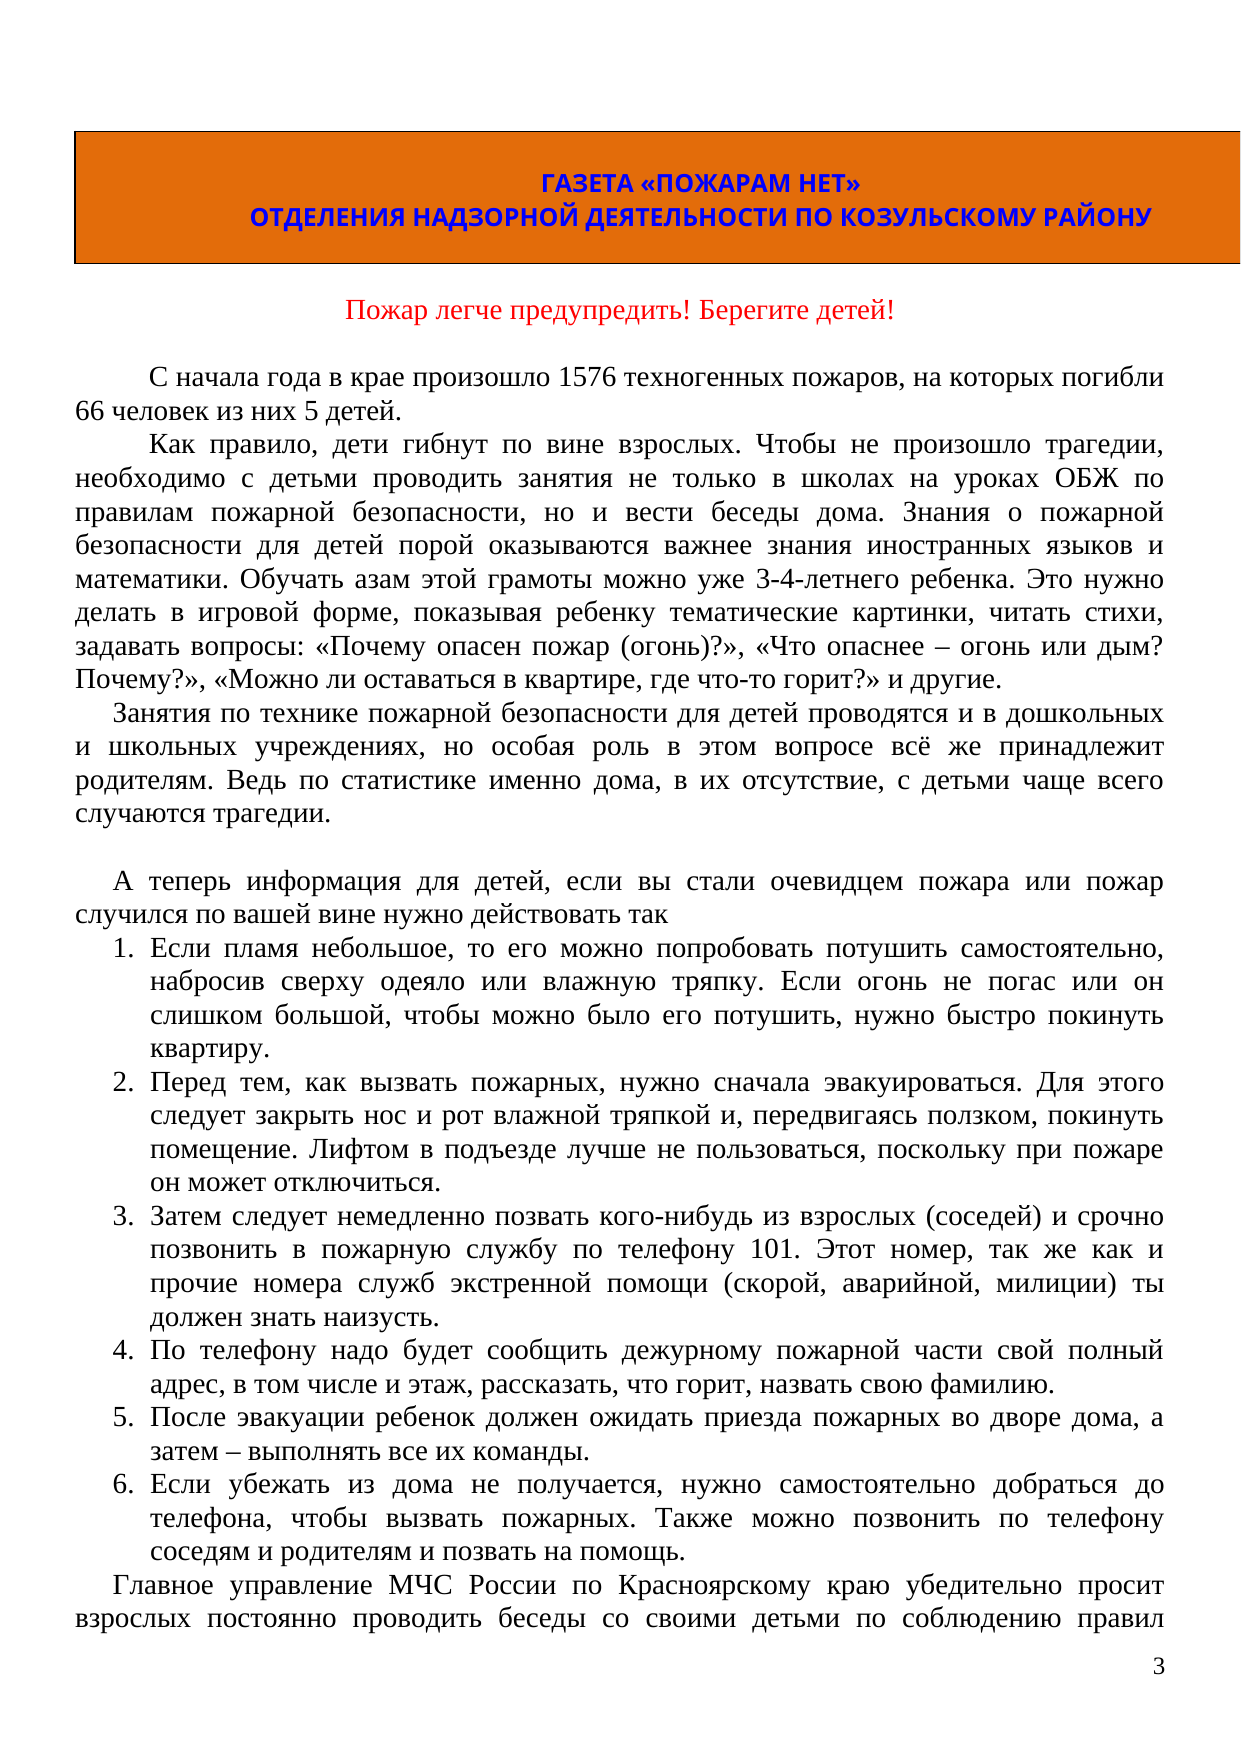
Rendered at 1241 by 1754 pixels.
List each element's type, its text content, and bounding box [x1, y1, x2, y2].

table_header ГАЗЕТА «ПОЖАРАМ НЕТ» ОТДЕЛЕНИЯ НАДЗОРНОЙ ДЕЯТЕЛЬНОСТИ ПО КОЗУЛЬСКОМУ РАЙОНУ [76, 132, 1240, 263]
list По телефону надо будет сообщить дежурному пожарной части свой полный адрес, в том числе и этаж, рассказать, что горит, назвать свою фамилию. [112, 1332, 1165, 1399]
text А теперь информация для детей, если вы стали очевидцем пожара или пожар случился по вашей вине нужно действовать так [75, 863, 1165, 930]
text Как правило, дети гибнут по вине взрослых. Чтобы не произошло трагедии, необходимо с детьми проводить занятия не только в школах на уроках ОБЖ по правилам пожарной безопасности, но и вести беседы дома. Знания о пожарной безопасности для детей порой оказываются важнее знания иностранных языков и математики. Обучать азам этой грамоты можно уже 3-4-летнего ребенка. Это нужно делать в игровой форме, показывая ребенку тематические картинки, читать стихи, задавать вопросы: «Почему опасен пожар (огонь)?», «Что опаснее – огонь или дым? Почему?», «Можно ли оставаться в квартире, где что-то горит?» и другие. [75, 427, 1165, 695]
text Пожар легче предупредить! Берегите детей! [75, 292, 1165, 326]
text С начала года в крае произошло 1576 техногенных пожаров, на которых погибли 66 человек из них 5 детей. [75, 359, 1165, 427]
list Если убежать из дома не получается, нужно самостоятельно добраться до телефона, чтобы вызвать пожарных. Также можно позвонить по телефону соседям и родителям и позвать на помощь. [112, 1466, 1165, 1567]
list Если пламя небольшое, то его можно попробовать потушить самостоятельно, набросив сверху одеяло или влажную тряпку. Если огонь не погас или он слишком большой, чтобы можно было его потушить, нужно быстро покинуть квартиру. [112, 930, 1165, 1064]
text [75, 1567, 1165, 1634]
list Затем следует немедленно позвать кого-нибудь из взрослых (соседей) и срочно позвонить в пожарную службу по телефону 101. Этот номер, так же как и прочие номера служб экстренной помощи (скорой, аварийной, милиции) ты должен знать наизусть. [112, 1198, 1165, 1332]
text Занятия по технике пожарной безопасности для детей проводятся и в дошкольных и школьных учреждениях, но особая роль в этом вопросе всё же принадлежит родителям. Ведь по статистике именно дома, в их отсутствие, с детьми чаще всего случаются трагедии. [75, 695, 1165, 829]
list Перед тем, как вызвать пожарных, нужно сначала эвакуироваться. Для этого следует закрыть нос и рот влажной тряпкой и, передвигаясь ползком, покинуть помещение. Лифтом в подъезде лучше не пользоваться, поскольку при пожаре он может отключиться. [112, 1064, 1165, 1198]
list После эвакуации ребенок должен ожидать приезда пожарных во дворе дома, а затем – выполнять все их команды. [112, 1399, 1165, 1466]
